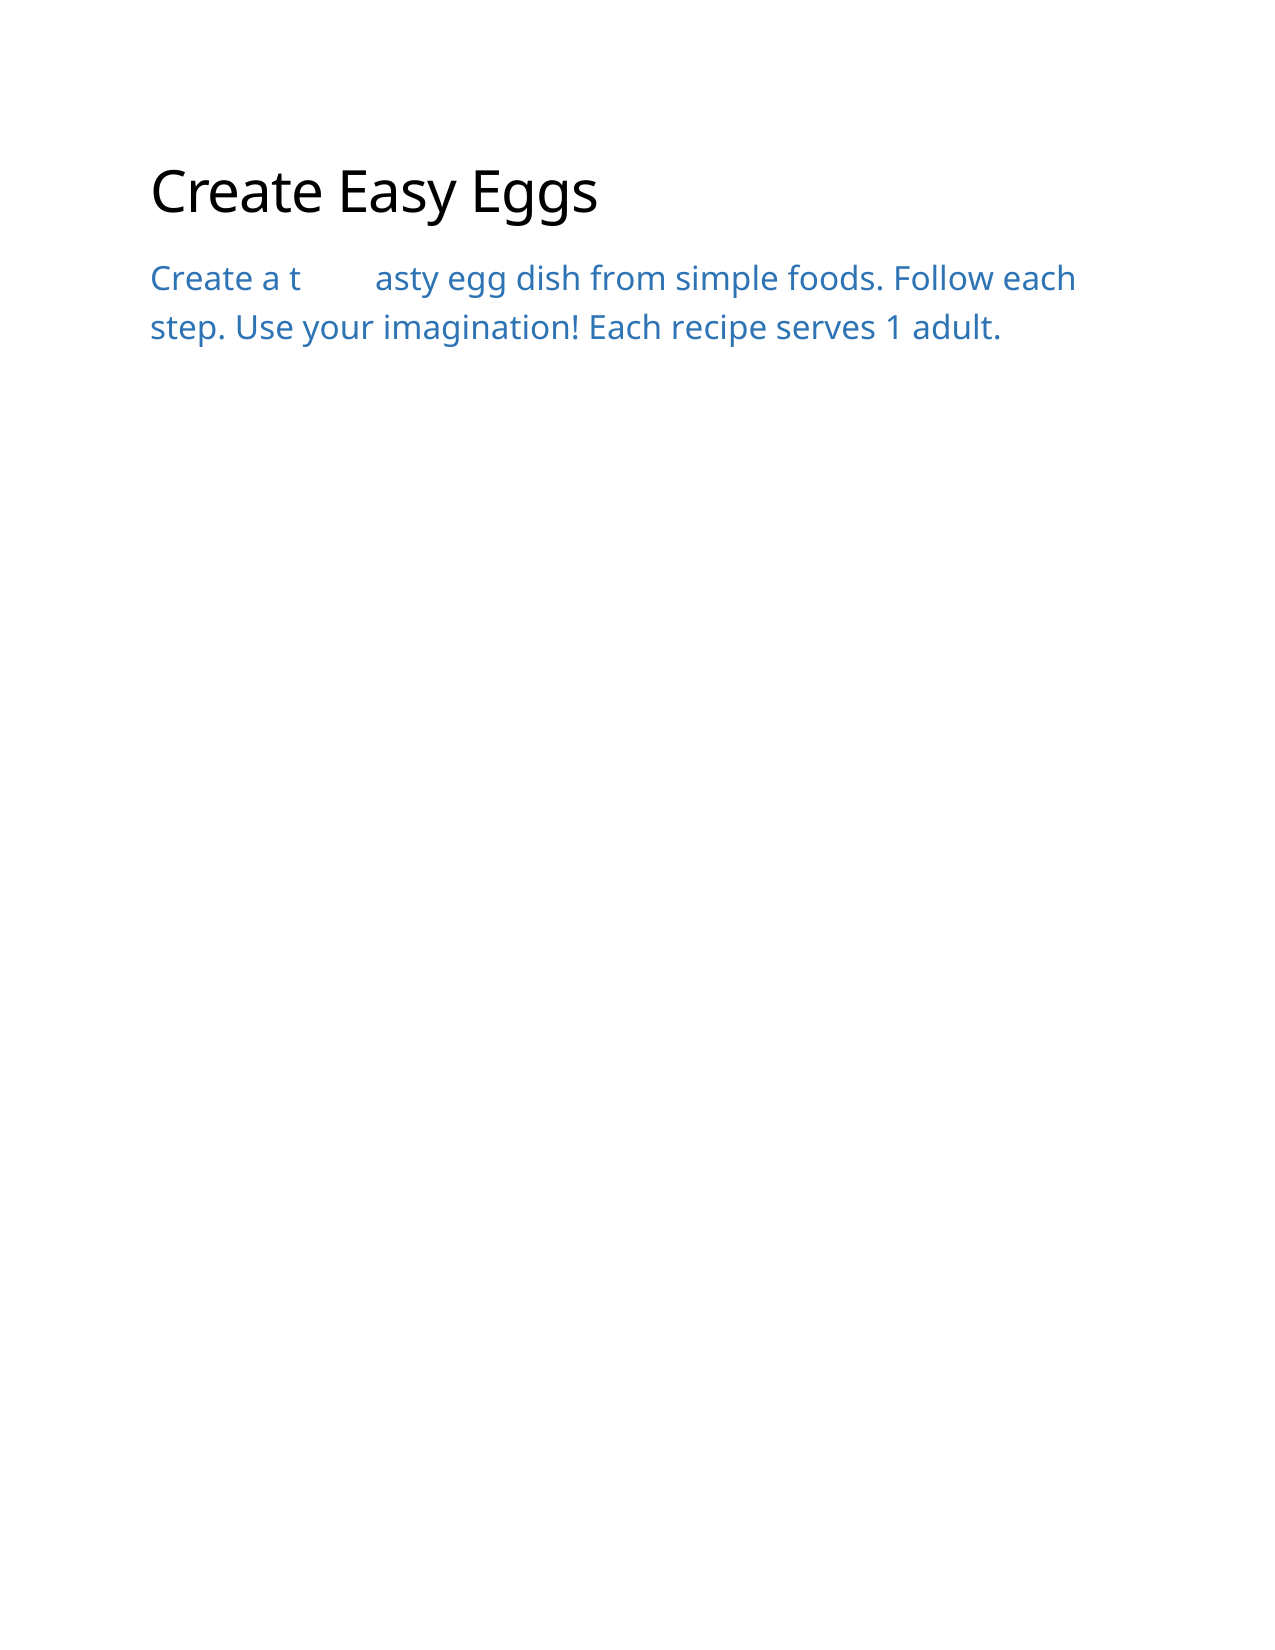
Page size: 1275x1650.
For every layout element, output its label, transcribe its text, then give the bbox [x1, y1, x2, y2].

subtitle Create a t asty egg dish from simple foods. Follow each step. Use your imagination! Each recipe serves 1 adult. [150, 254, 1125, 349]
title Create Easy Eggs [150, 150, 1125, 229]
